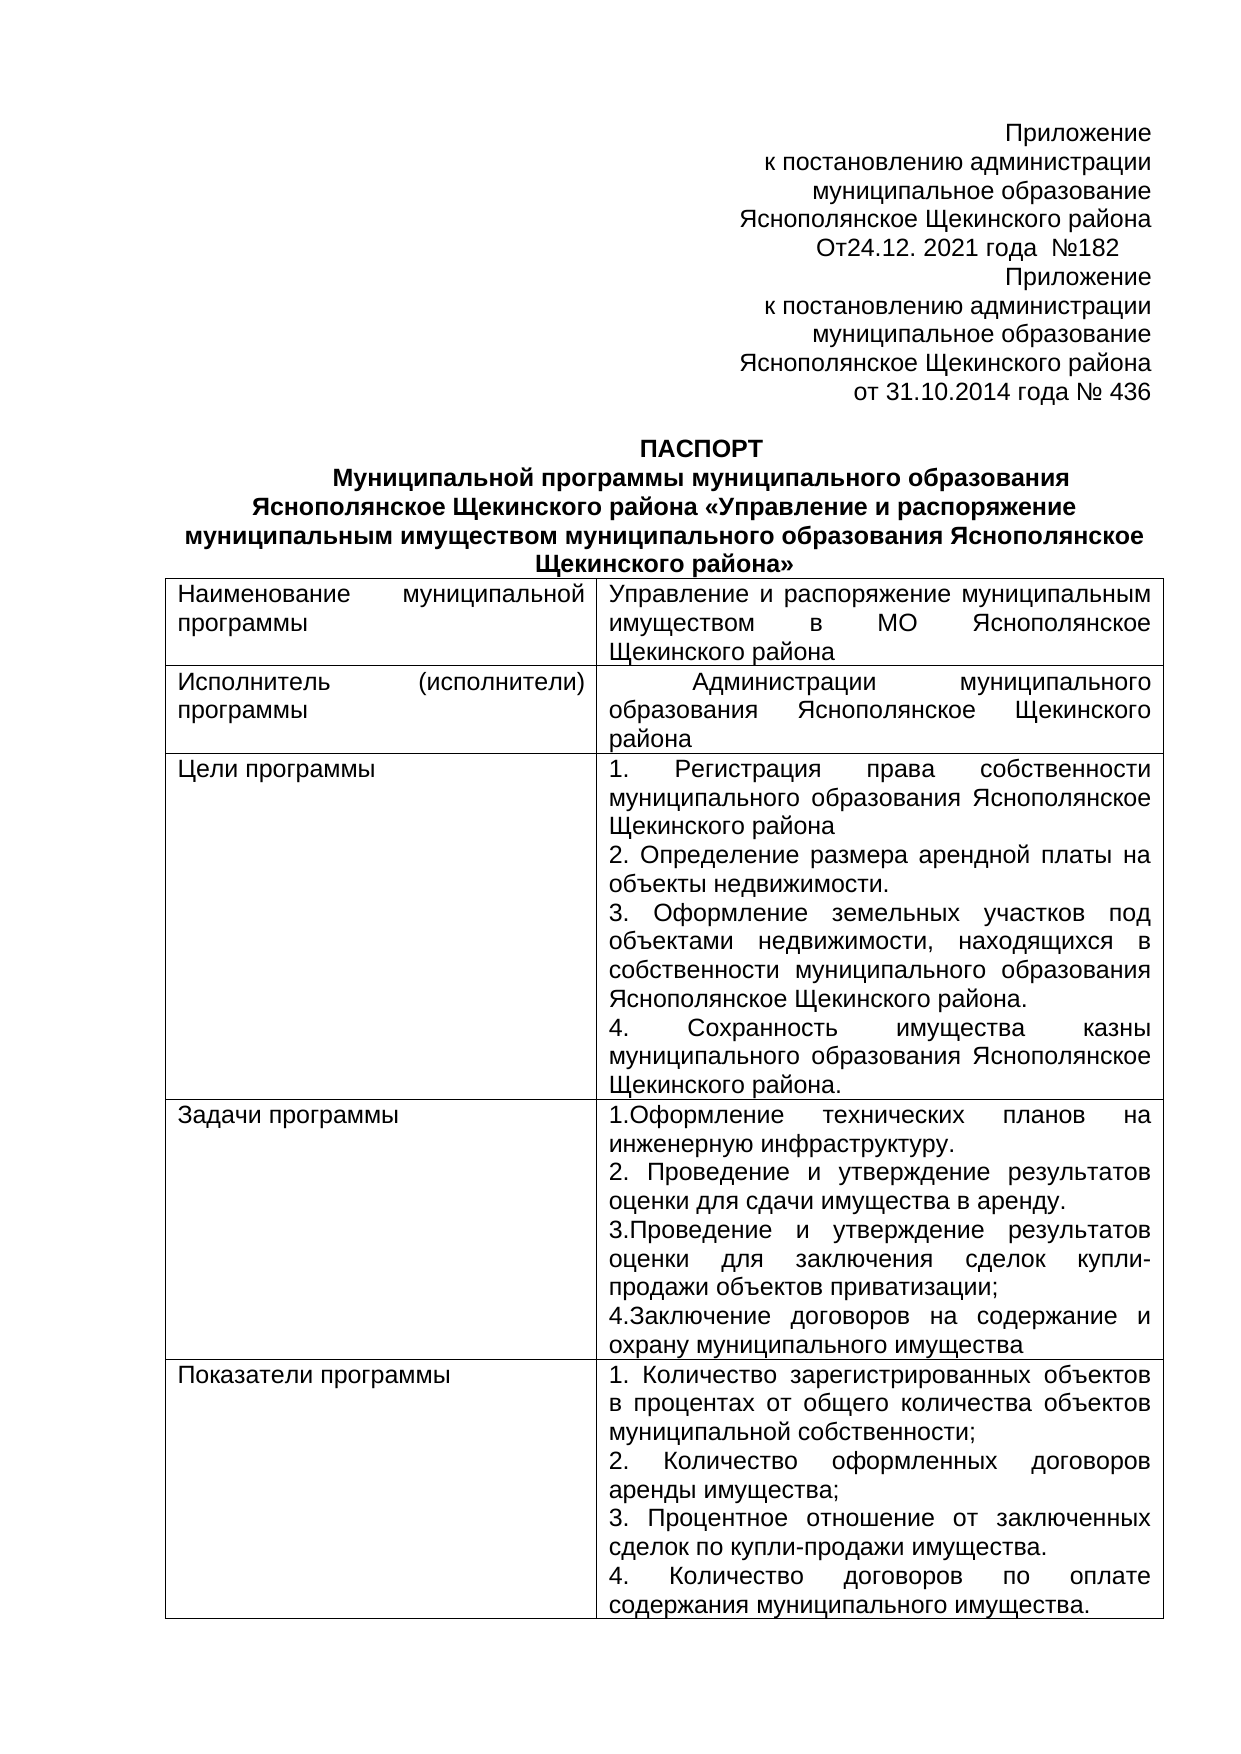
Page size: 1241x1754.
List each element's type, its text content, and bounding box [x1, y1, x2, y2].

text Яснополянское Щекинского района [177, 204, 1152, 233]
table_cell Цели программы [166, 754, 596, 1099]
table_cell Администрации муниципального образования Яснополянское Щекинского района [597, 666, 1163, 753]
text Приложение [177, 118, 1152, 147]
text Муниципальной программы муниципального образования Яснополянское Щекинского района «Управление и распоряжение муниципальным имуществом муниципального образования Яснополянское Щекинского района» [177, 463, 1152, 578]
text муниципальное образование [177, 319, 1152, 348]
text Яснополянское Щекинского района [177, 348, 1152, 377]
table_cell Показатели программы [166, 1360, 596, 1618]
text муниципальное образование [177, 176, 1152, 204]
table_cell Исполнитель (исполнители) программы [166, 666, 596, 753]
table_cell 1. Количество зарегистрированных объектов в процентах от общего количества объектов муниципальной собственности; 2. Количество оформленных договоров аренды имущества; 3. Процентное отношение от заключенных сделок по купли-продажи имущества. 4. Количество договоров по оплате содержания муниципального имущества. [597, 1360, 1163, 1618]
table_header Управление и распоряжение муниципальным имуществом в МО Яснополянское Щекинского района [597, 579, 1163, 665]
text к постановлению администрации [177, 291, 1152, 319]
text От24.12. 2021 года №182 [177, 233, 1152, 262]
table_cell 1. Регистрация права собственности муниципального образования Яснополянское Щекинского района 2. Определение размера арендной платы на объекты недвижимости. 3. Оформление земельных участков под объектами недвижимости, находящихся в собственности муниципального образования Яснополянское Щекинского района. 4. Сохранность имущества казны муниципального образования Яснополянское Щекинского района. [597, 754, 1163, 1099]
text от 31.10.2014 года № 436 [177, 377, 1152, 406]
text Приложение [177, 262, 1152, 291]
table_cell Задачи программы [166, 1100, 596, 1358]
text ПАСПОРТ [177, 434, 1152, 463]
text к постановлению администрации [177, 147, 1152, 176]
table_cell 1.Оформление технических планов на инженерную инфраструктуру. 2. Проведение и утверждение результатов оценки для сдачи имущества в аренду. 3.Проведение и утверждение результатов оценки для заключения сделок купли-продажи объектов приватизации; 4.Заключение договоров на содержание и охрану муниципального имущества [597, 1100, 1163, 1358]
table_header Наименование муниципальной программы [166, 579, 596, 665]
